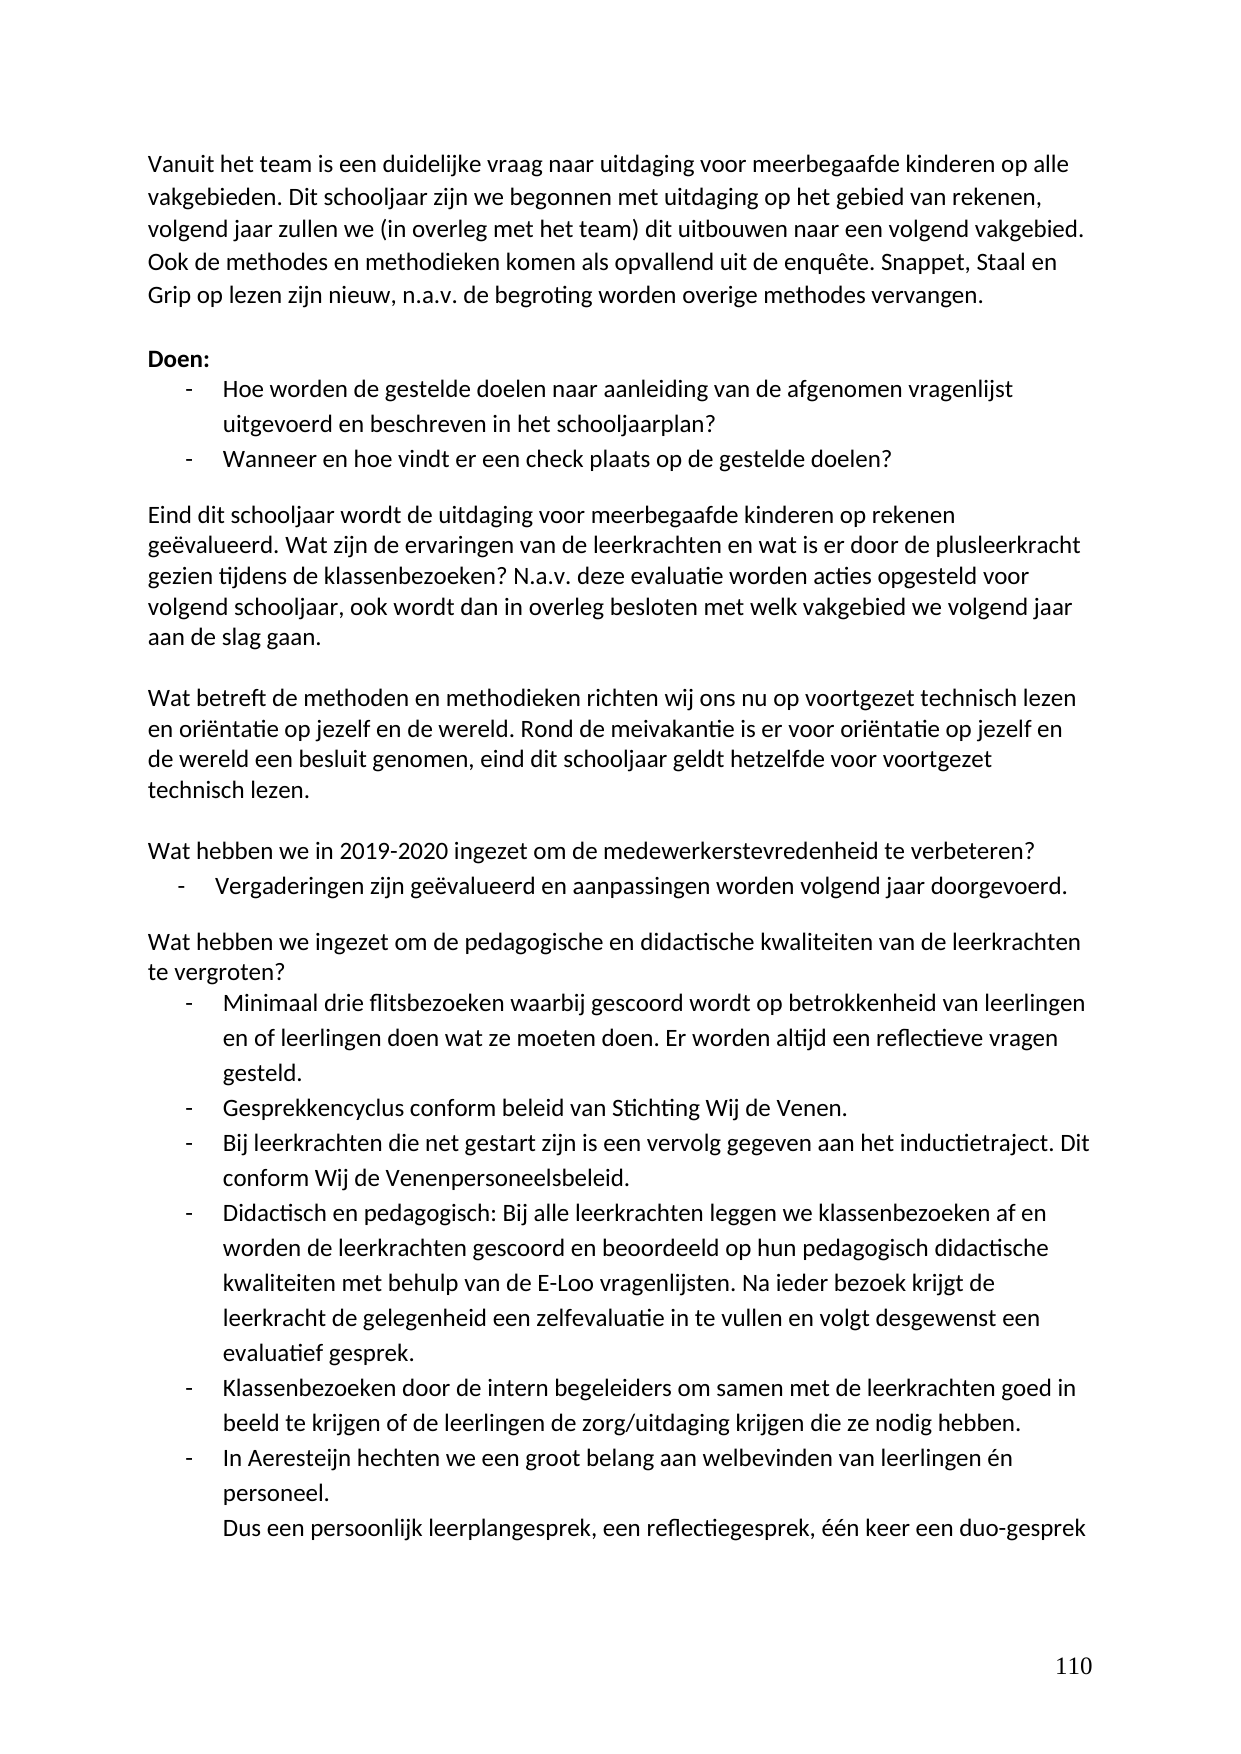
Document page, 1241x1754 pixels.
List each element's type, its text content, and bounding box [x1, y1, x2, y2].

list Didactisch en pedagogisch: Bij alle leerkrachten leggen we klassenbezoeken af en worden de leerkrachten gescoord en beoordeeld op hun pedagogisch didactische kwaliteiten met behulp van de E-Loo vragenlijsten. Na ieder bezoek krijgt de leerkracht de gelegenheid een zelfevaluatie in te vullen en volgt desgewenst een evaluatief gesprek. [185, 1197, 1092, 1367]
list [185, 1442, 1092, 1542]
text Wat betreft de methoden en methodieken richten wij ons nu op voortgezet technisch lezen en oriëntatie op jezelf en de wereld. Rond de meivakantie is er voor oriëntatie op jezelf en de wereld een besluit genomen, eind dit schooljaar geldt hetzelfde voor voortgezet technisch lezen. [148, 682, 1092, 804]
list Wanneer en hoe vindt er een check plaats op de gestelde doelen? [185, 443, 1092, 474]
list Minimaal drie flitsbezoeken waarbij gescoord wordt op betrokkenheid van leerlingen en of leerlingen doen wat ze moeten doen. Er worden altijd een reflectieve vragen gesteld. [185, 987, 1092, 1087]
list Bij leerkrachten die net gestart zijn is een vervolg gegeven aan het inductietraject. Dit conform Wij de Venenpersoneelsbeleid. [185, 1127, 1092, 1192]
text Wat hebben we ingezet om de pedagogische en didactische kwaliteiten van de leerkrachten te vergroten? [148, 926, 1092, 987]
text Doen: [148, 343, 1092, 373]
list Klassenbezoeken door de intern begeleiders om samen met de leerkrachten goed in beeld te krijgen of de leerlingen de zorg/uitdaging krijgen die ze nodig hebben. [185, 1372, 1092, 1437]
list Vergaderingen zijn geëvalueerd en aanpassingen worden volgend jaar doorgevoerd. [177, 870, 1092, 900]
list Hoe worden de gestelde doelen naar aanleiding van de afgenomen vragenlijst uitgevoerd en beschreven in het schooljaarplan? [185, 373, 1092, 439]
text Wat hebben we in 2019-2020 ingezet om de medewerkerstevredenheid te verbeteren? [148, 835, 1092, 865]
text Vanuit het team is een duidelijke vraag naar uitdaging voor meerbegaafde kinderen op alle vakgebieden. Dit schooljaar zijn we begonnen met uitdaging op het gebied van rekenen, volgend jaar zullen we (in overleg met het team) dit uitbouwen naar een volgend vakgebied. [148, 148, 1092, 244]
text Ook de methodes en methodieken komen als opvallend uit de enquête. Snappet, Staal en Grip op lezen zijn nieuw, n.a.v. de begroting worden overige methodes vervangen. [148, 246, 1092, 310]
list Gesprekkencyclus conform beleid van Stichting Wij de Venen. [185, 1092, 1092, 1122]
text Eind dit schooljaar wordt de uitdaging voor meerbegaafde kinderen op rekenen geëvalueerd. Wat zijn de ervaringen van de leerkrachten en wat is er door de plusleerkracht gezien tijdens de klassenbezoeken? N.a.v. deze evaluatie worden acties opgesteld voor volgend schooljaar, ook wordt dan in overleg besloten met welk vakgebied we volgend jaar aan de slag gaan. [148, 499, 1092, 652]
